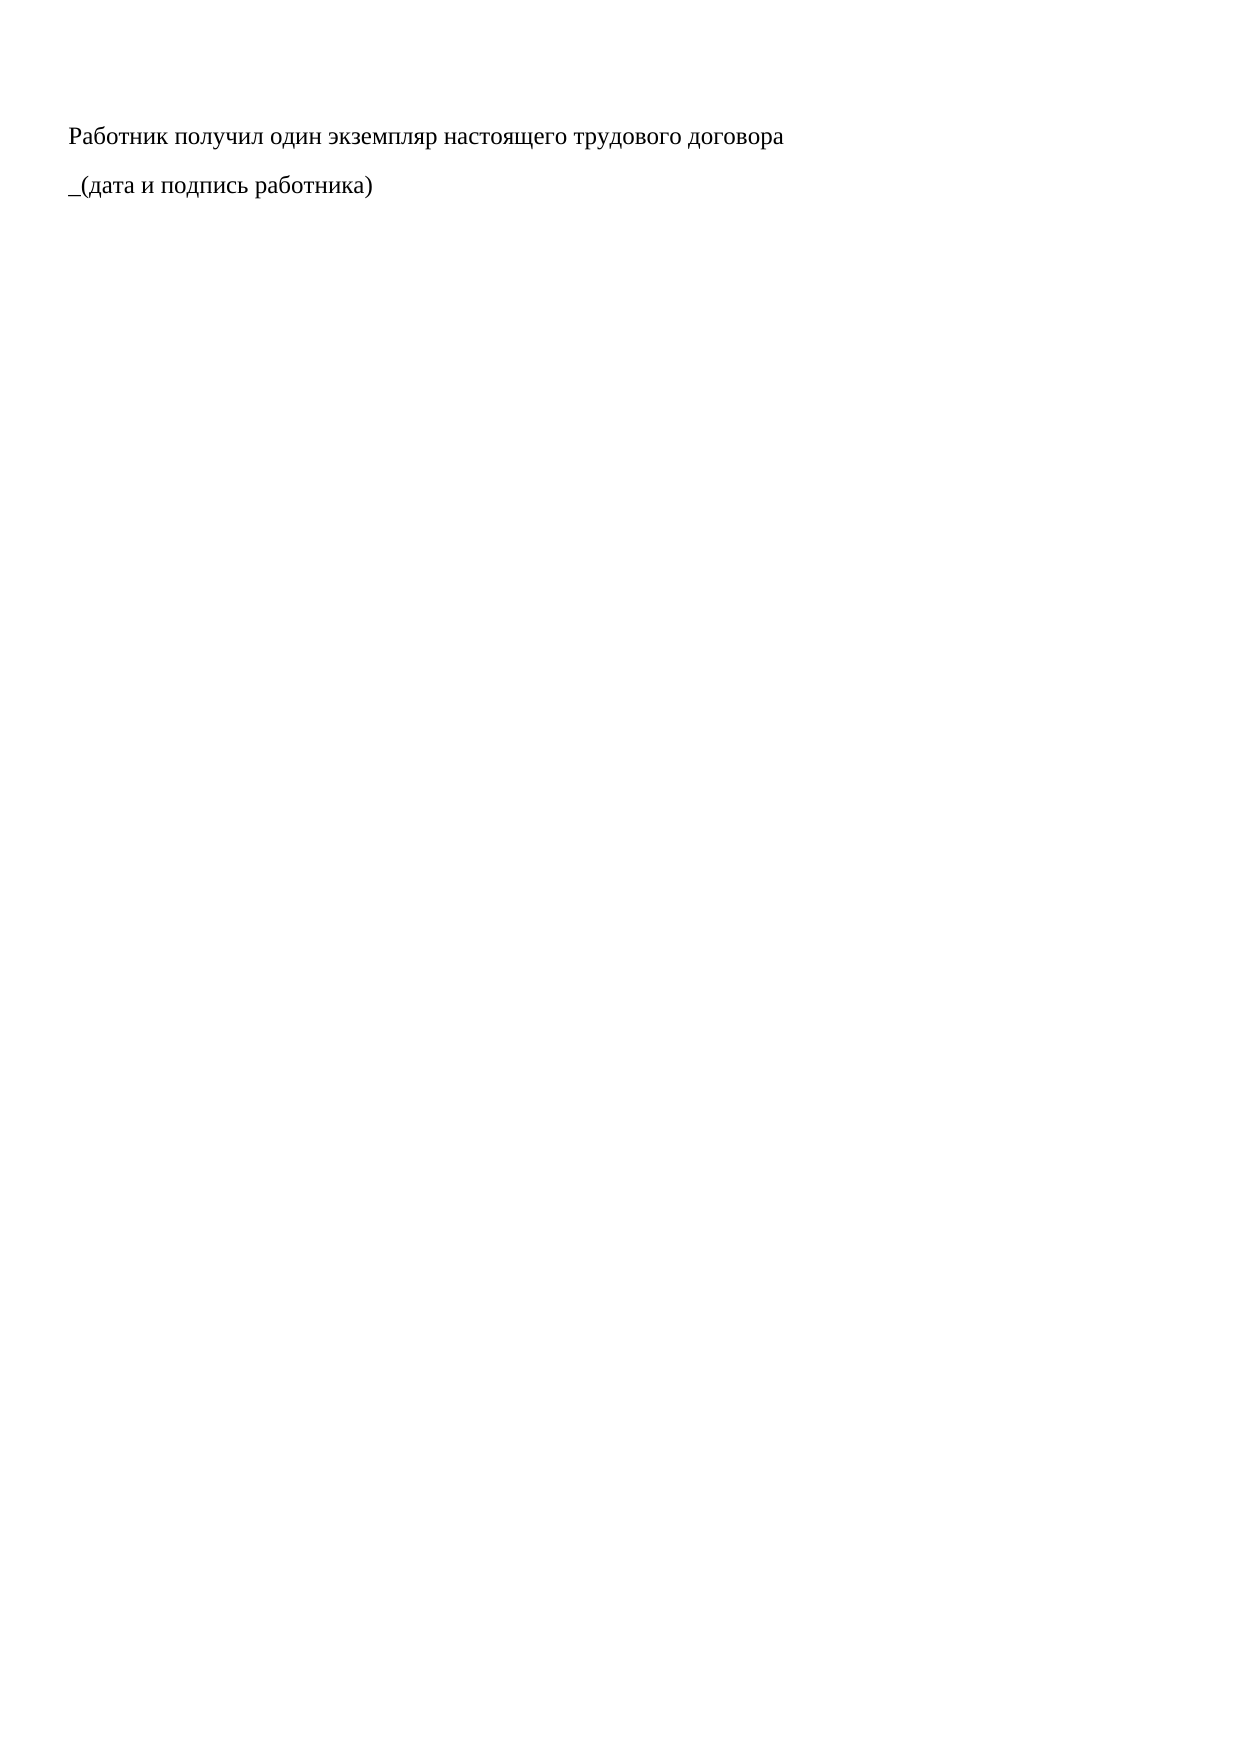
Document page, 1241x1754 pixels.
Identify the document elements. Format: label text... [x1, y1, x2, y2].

text Работник получил один экземпляр настоящего трудового договора [68, 121, 855, 150]
text _(дата и подпись работника) [68, 174, 1180, 198]
